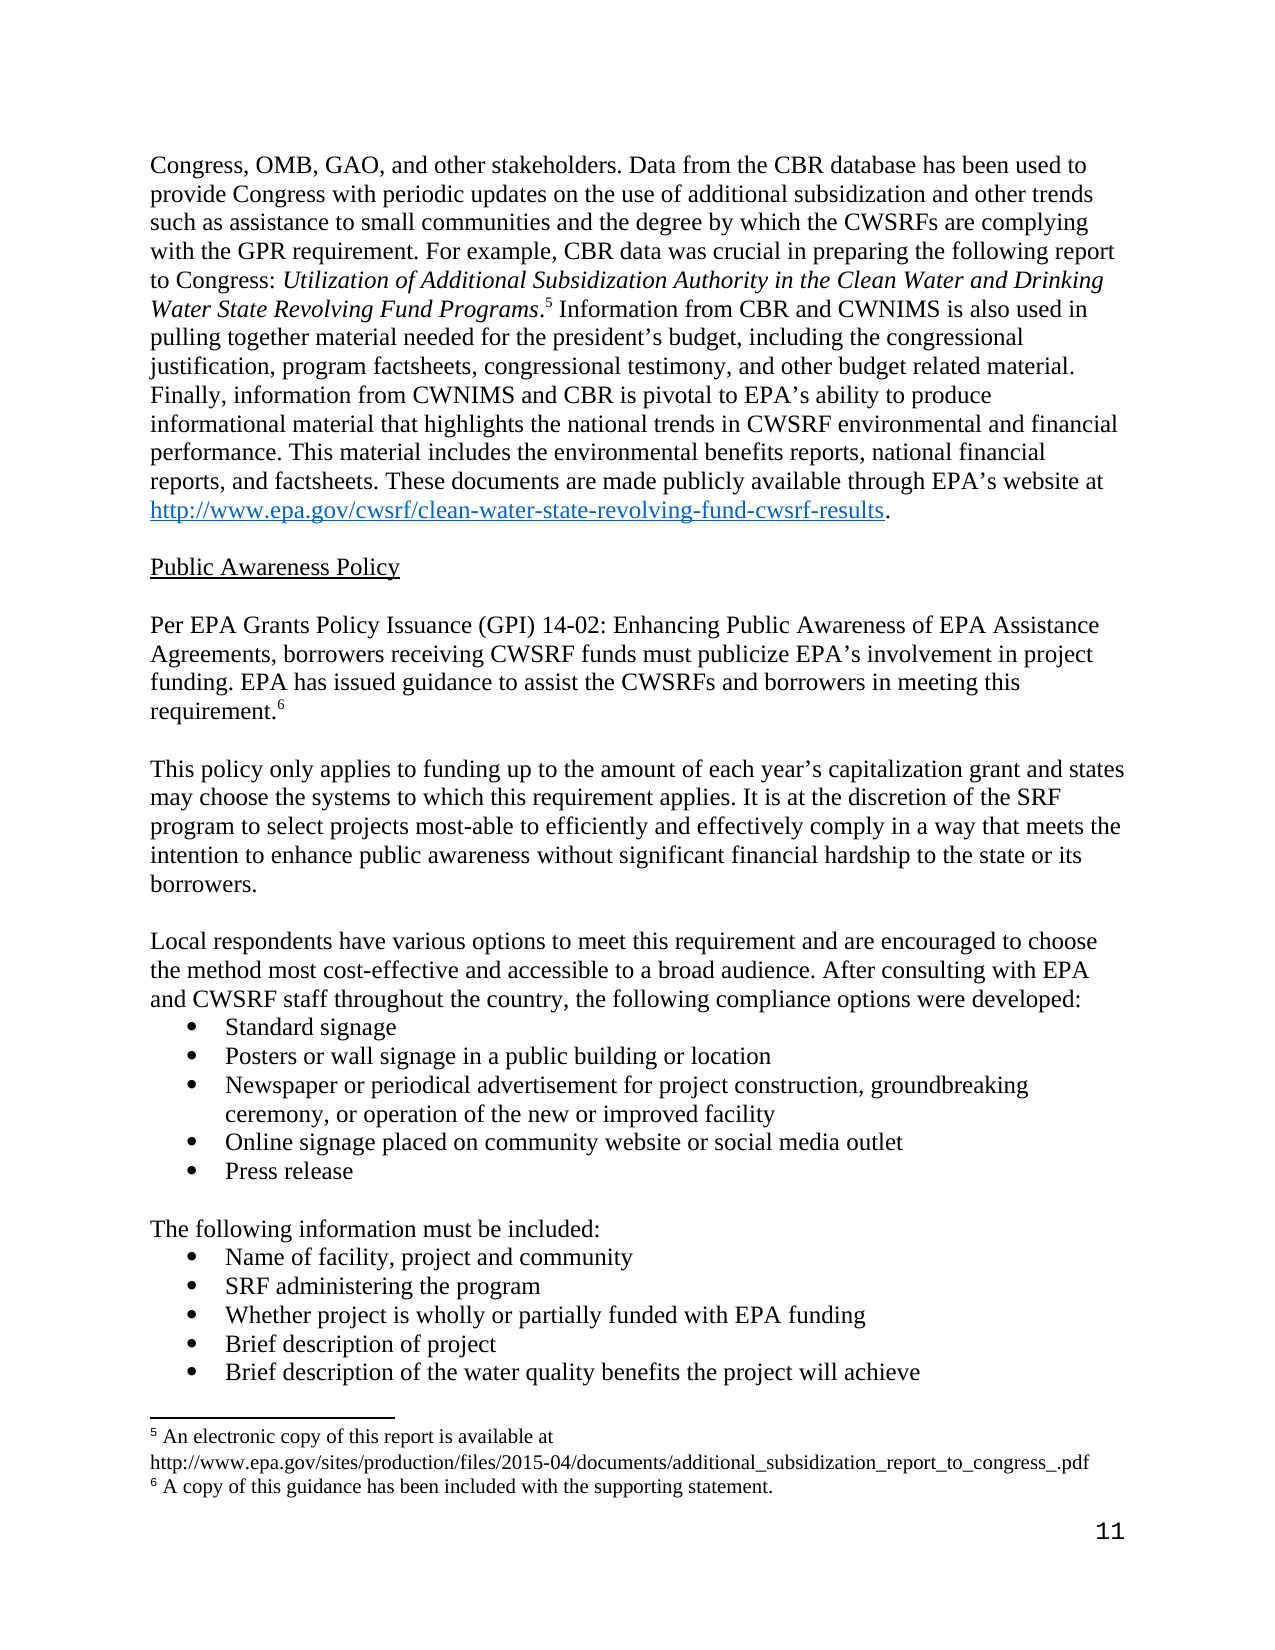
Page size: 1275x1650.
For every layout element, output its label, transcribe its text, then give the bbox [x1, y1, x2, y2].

list Posters or wall signage in a public building or location [187, 1041, 1125, 1070]
text This policy only applies to funding up to the amount of each year’s capitalization grant and states may choose the systems to which this requirement applies. It is at the discretion of the SRF program to select projects most-able to efficiently and effectively comply in a way that meets the intention to enhance public awareness without significant financial hardship to the state or its borrowers. [150, 754, 1125, 897]
list Newspaper or periodical advertisement for project construction, groundbreaking ceremony, or operation of the new or improved facility [187, 1070, 1125, 1127]
text Public Awareness Policy [150, 552, 1125, 581]
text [150, 150, 1125, 524]
list Standard signage [187, 1012, 1125, 1041]
list Brief description of the water quality benefits the project will achieve [187, 1357, 1125, 1386]
list Press release [187, 1156, 1125, 1185]
list Name of facility, project and community [187, 1242, 1125, 1271]
list Online signage placed on community website or social media outlet [187, 1127, 1125, 1156]
list SRF administering the program [187, 1271, 1125, 1300]
list Whether project is wholly or partially funded with EPA funding [187, 1300, 1125, 1329]
text Local respondents have various options to meet this requirement and are encouraged to choose the method most cost-effective and accessible to a broad audience. After consulting with EPA and CWSRF staff throughout the country, the following compliance options were developed: [150, 926, 1125, 1012]
text Per EPA Grants Policy Issuance (GPI) 14-02: Enhancing Public Awareness of EPA Assistance Agreements, borrowers receiving CWSRF funds must publicize EPA’s involvement in project funding. EPA has issued guidance to assist the CWSRFs and borrowers in meeting this requirement. [150, 610, 1125, 725]
text The following information must be included: [150, 1214, 1125, 1242]
list Brief description of project [187, 1329, 1125, 1357]
